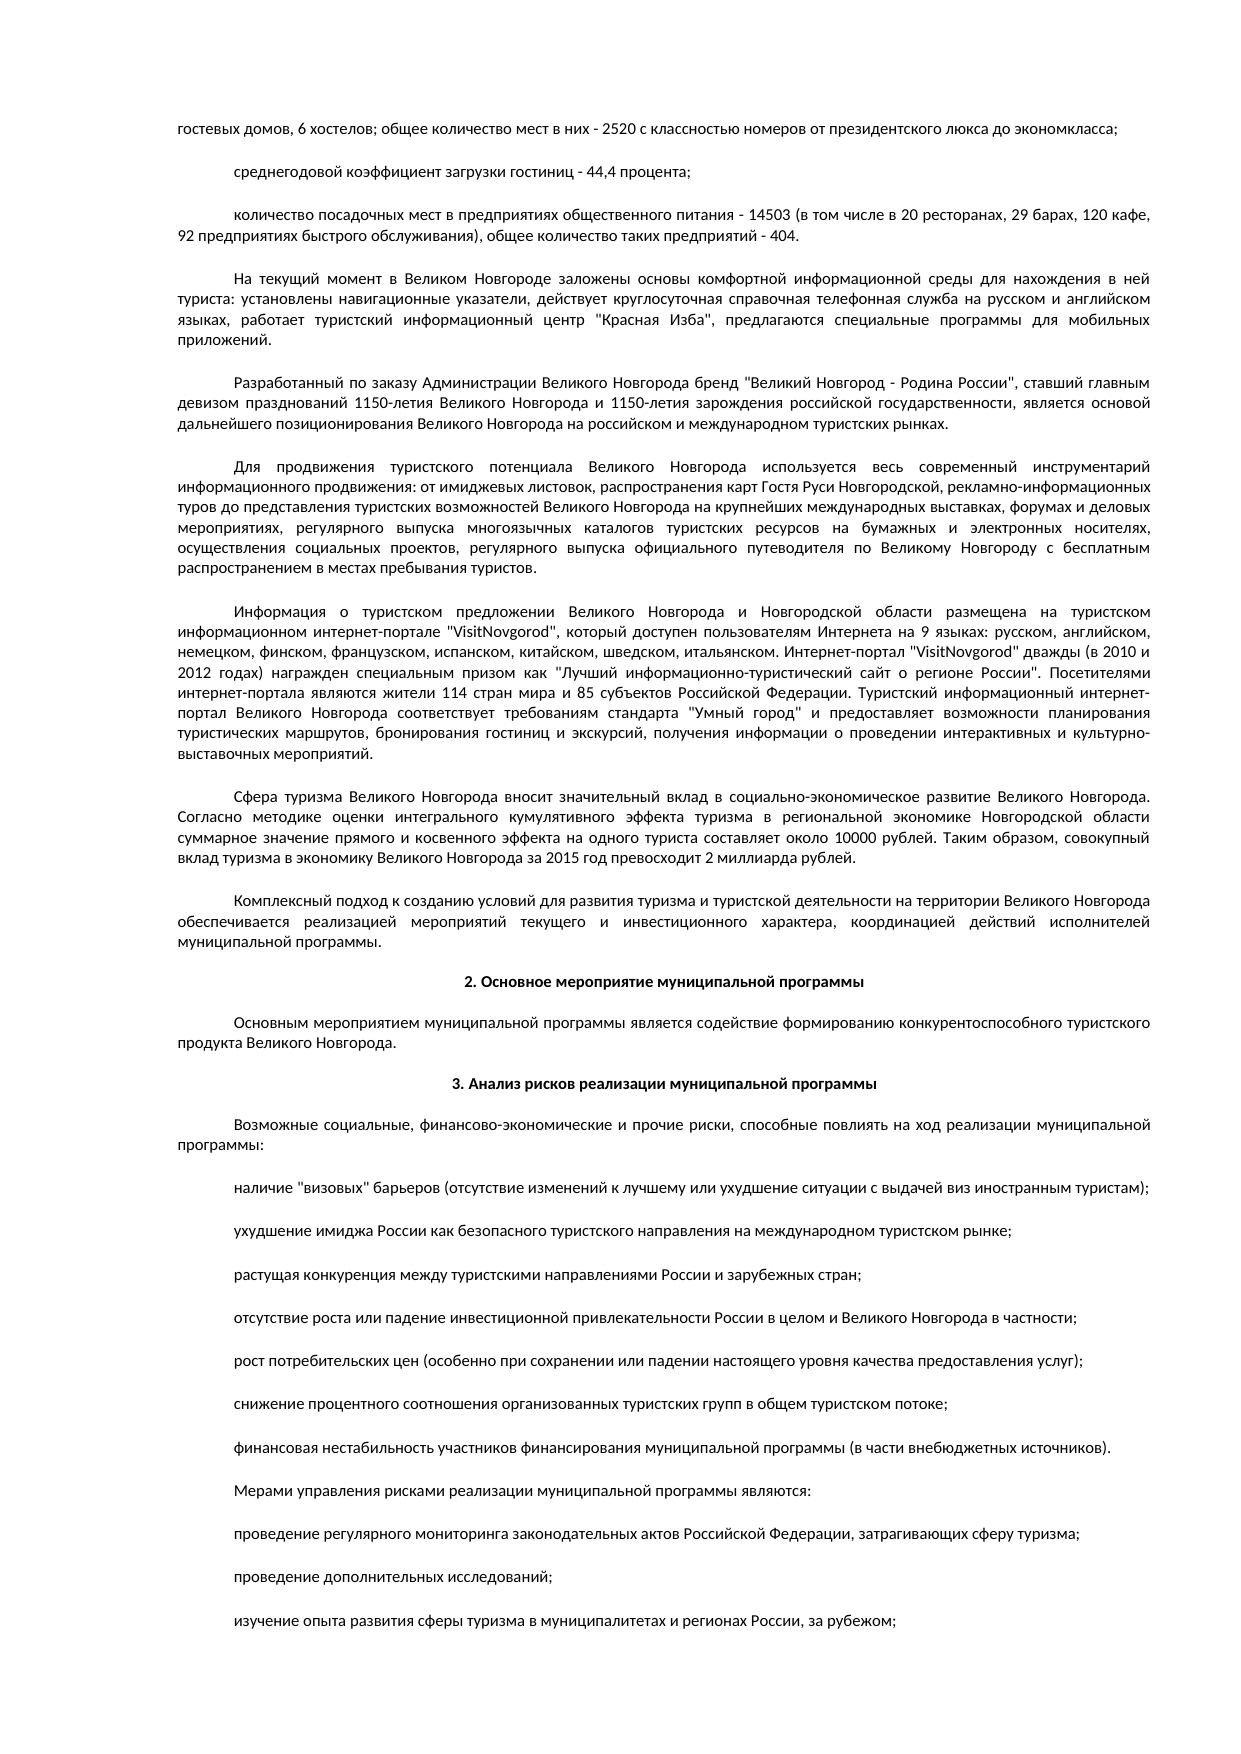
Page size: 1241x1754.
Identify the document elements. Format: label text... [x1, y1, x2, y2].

text Сфера туризма Великого Новгорода вносит значительный вклад в социально-экономическое развитие Великого Новгорода. Согласно методике оценки интегрального кумулятивного эффекта туризма в региональной экономике Новгородской области суммарное значение прямого и косвенного эффекта на одного туриста составляет около 10000 рублей. Таким образом, совокупный вклад туризма в экономику Великого Новгорода за 2015 год превосходит 2 миллиарда рублей. [177, 786, 1152, 868]
text ухудшение имиджа России как безопасного туристского направления на международном туристском рынке; [177, 1221, 1152, 1241]
text растущая конкуренция между туристскими направлениями России и зарубежных стран; [177, 1264, 1152, 1284]
text отсутствие роста или падение инвестиционной привлекательности России в целом и Великого Новгорода в частности; [177, 1307, 1152, 1327]
text Информация о туристском предложении Великого Новгорода и Новгородской области размещена на туристском информационном интернет-портале "VisitNovgorod", который доступен пользователям Интернета на 9 языках: русском, английском, немецком, финском, французском, испанском, китайском, шведском, итальянском. Интернет-портал "VisitNovgorod" дважды (в 2010 и 2012 годах) награжден специальным призом как "Лучший информационно-туристический сайт о регионе России". Посетителями интернет-портала являются жители 114 стран мира и 85 субъектов Российской Федерации. Туристский информационный интернет-портал Великого Новгорода соответствует требованиям стандарта "Умный город" и предоставляет возможности планирования туристических маршрутов, бронирования гостиниц и экскурсий, получения информации о проведении интерактивных и культурно-выставочных мероприятий. [177, 601, 1152, 763]
text Для продвижения туристского потенциала Великого Новгорода используется весь современный инструментарий информационного продвижения: от имиджевых листовок, распространения карт Гостя Руси Новгородской, рекламно-информационных туров до представления туристских возможностей Великого Новгорода на крупнейших международных выставках, форумах и деловых мероприятиях, регулярного выпуска многоязычных каталогов туристских ресурсов на бумажных и электронных носителях, осуществления социальных проектов, регулярного выпуска официального путеводителя по Великому Новгороду с бесплатным распространением в местах пребывания туристов. [177, 456, 1152, 578]
text изучение опыта развития сферы туризма в муниципалитетах и регионах России, за рубежом; [177, 1610, 1152, 1630]
text Возможные социальные, финансово-экономические и прочие риски, способные повлиять на ход реализации муниципальной программы: [177, 1114, 1152, 1154]
title 2. Основное мероприятие муниципальной программы [177, 972, 1152, 992]
text финансовая нестабильность участников финансирования муниципальной программы (в части внебюджетных источников). [177, 1437, 1152, 1457]
text На текущий момент в Великом Новгороде заложены основы комфортной информационной среды для нахождения в ней туриста: установлены навигационные указатели, действует круглосуточная справочная телефонная служба на русском и английском языках, работает туристский информационный центр "Красная Изба", предлагаются специальные программы для мобильных приложений. [177, 268, 1152, 349]
text Комплексный подход к созданию условий для развития туризма и туристской деятельности на территории Великого Новгорода обеспечивается реализацией мероприятий текущего и инвестиционного характера, координацией действий исполнителей муниципальной программы. [177, 891, 1152, 951]
text Мерами управления рисками реализации муниципальной программы являются: [177, 1480, 1152, 1500]
text снижение процентного соотношения организованных туристских групп в общем туристском потоке; [177, 1394, 1152, 1414]
text рост потребительских цен (особенно при сохранении или падении настоящего уровня качества предоставления услуг); [177, 1350, 1152, 1371]
text количество посадочных мест в предприятиях общественного питания - 14503 (в том числе в 20 ресторанах, 29 барах, 120 кафе, 92 предприятиях быстрого обслуживания), общее количество таких предприятий - 404. [177, 204, 1152, 245]
text Разработанный по заказу Администрации Великого Новгорода бренд "Великий Новгород - Родина России", ставший главным девизом празднований 1150-летия Великого Новгорода и 1150-летия зарождения российской государственности, является основой дальнейшего позиционирования Великого Новгорода на российском и международном туристских рынках. [177, 372, 1152, 433]
text среднегодовой коэффициент загрузки гостиниц - 44,4 процента; [177, 161, 1152, 182]
title 3. Анализ рисков реализации муниципальной программы [177, 1073, 1152, 1094]
text проведение дополнительных исследований; [177, 1567, 1152, 1587]
text Основным мероприятием муниципальной программы является содействие формированию конкурентоспособного туристского продукта Великого Новгорода. [177, 1012, 1152, 1053]
text наличие "визовых" барьеров (отсутствие изменений к лучшему или ухудшение ситуации с выдачей виз иностранным туристам); [177, 1177, 1152, 1198]
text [177, 118, 1152, 138]
text проведение регулярного мониторинга законодательных актов Российской Федерации, затрагивающих сферу туризма; [177, 1523, 1152, 1544]
